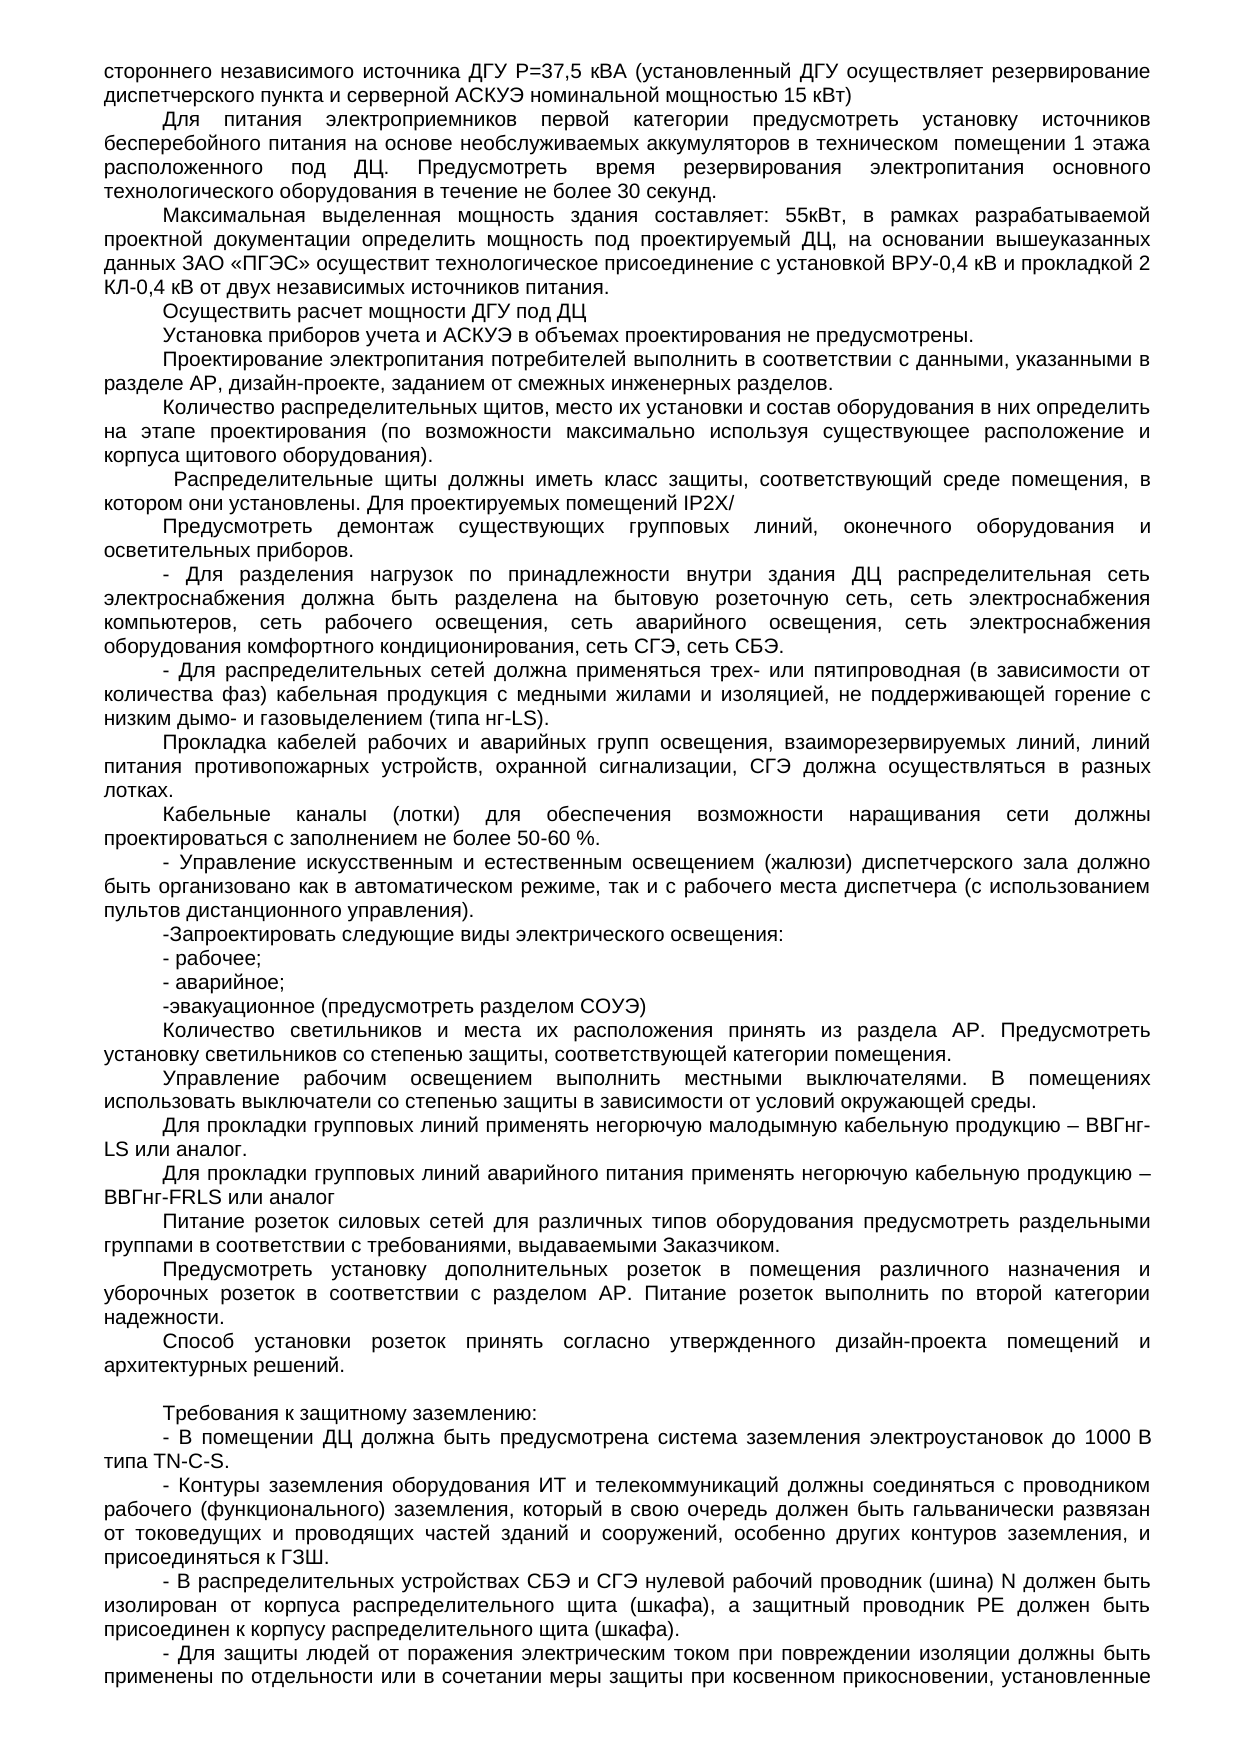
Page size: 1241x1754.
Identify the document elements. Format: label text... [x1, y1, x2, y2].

text Прокладка кабелей рабочих и аварийных групп освещения, взаиморезервируемых линий, линий питания противопожарных устройств, охранной сигнализации, СГЭ должна осуществляться в разных лотках. [103, 730, 1152, 802]
text Осуществить расчет мощности ДГУ под ДЦ [103, 299, 1152, 323]
text Кабельные каналы (лотки) для обеспечения возможности наращивания сети должны проектироваться с заполнением не более 50-60 %. [103, 802, 1152, 850]
text Питание розеток силовых сетей для различных типов оборудования предусмотреть раздельными группами в соответствии с требованиями, выдаваемыми Заказчиком. [103, 1209, 1152, 1257]
text - Контуры заземления оборудования ИТ и телекоммуникаций должны соединяться с проводником рабочего (функционального) заземления, который в свою очередь должен быть гальванически развязан от токоведущих и проводящих частей зданий и сооружений, особенно других контуров заземления, и присоединяться к ГЗШ. [103, 1473, 1152, 1568]
text Предусмотреть демонтаж существующих групповых линий, оконечного оборудования и осветительных приборов. [103, 514, 1152, 562]
text Максимальная выделенная мощность здания составляет: 55кВт, в рамках разрабатываемой проектной документации определить мощность под проектируемый ДЦ, на основании вышеуказанных данных ЗАО «ПГЭС» осуществит технологическое присоединение с установкой ВРУ-0,4 кВ и прокладкой 2 КЛ-0,4 кВ от двух независимых источников питания. [103, 203, 1152, 299]
text Способ установки розеток принять согласно утвержденного дизайн-проекта помещений и архитектурных решений. [103, 1329, 1152, 1377]
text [103, 59, 1152, 107]
text Для питания электроприемников первой категории предусмотреть установку источников бесперебойного питания на основе необслуживаемых аккумуляторов в техническом помещении 1 этажа расположенного под ДЦ. Предусмотреть время резервирования электропитания основного технологического оборудования в течение не более 30 секунд. [103, 107, 1152, 203]
text Управление рабочим освещением выполнить местными выключателями. В помещениях использовать выключатели со степенью защиты в зависимости от условий окружающей среды. [103, 1065, 1152, 1113]
text Количество распределительных щитов, место их установки и состав оборудования в них определить на этапе проектирования (по возможности максимально используя существующее расположение и корпуса щитового оборудования). [103, 394, 1152, 466]
text Установка приборов учета и АСКУЭ в объемах проектирования не предусмотрены. [103, 323, 1152, 347]
text Для прокладки групповых линий применять негорючую малодымную кабельную продукцию – ВВГнг-LS или аналог. [103, 1113, 1152, 1161]
text -эвакуационное (предусмотреть разделом СОУЭ) [103, 993, 1152, 1017]
text - В распределительных устройствах СБЭ и СГЭ нулевой рабочий проводник (шина) N должен быть изолирован от корпуса распределительного щита (шкафа), а защитный проводник РЕ должен быть присоединен к корпусу распределительного щита (шкафа). [103, 1568, 1152, 1640]
text Распределительные щиты должны иметь класс защиты, соответствующий среде помещения, в котором они установлены. Для проектируемых помещений IP2X/ [103, 466, 1152, 514]
text - аварийное; [103, 969, 1152, 993]
text Количество светильников и места их расположения принять из раздела АР. Предусмотреть установку светильников со степенью защиты, соответствующей категории помещения. [103, 1017, 1152, 1065]
text - Для распределительных сетей должна применяться трех- или пятипроводная (в зависимости от количества фаз) кабельная продукция с медными жилами и изоляцией, не поддерживающей горение с низким дымо- и газовыделением (типа нг-LS). [103, 658, 1152, 730]
text - Для разделения нагрузок по принадлежности внутри здания ДЦ распределительная сеть электроснабжения должна быть разделена на бытовую розеточную сеть, сеть электроснабжения компьютеров, сеть рабочего освещения, сеть аварийного освещения, сеть электроснабжения оборудования комфортного кондиционирования, сеть СГЭ, сеть СБЭ. [103, 562, 1152, 658]
text -Запроектировать следующие виды электрического освещения: [103, 922, 1152, 946]
text Для прокладки групповых линий аварийного питания применять негорючую кабельную продукцию – ВВГнг-FRLS или аналог [103, 1161, 1152, 1209]
text Требования к защитному заземлению: [103, 1401, 1152, 1425]
text Предусмотреть установку дополнительных розеток в помещения различного назначения и уборочных розеток в соответствии с разделом АР. Питание розеток выполнить по второй категории надежности. [103, 1257, 1152, 1329]
text Проектирование электропитания потребителей выполнить в соответствии с данными, указанными в разделе АР, дизайн-проекте, заданием от смежных инженерных разделов. [103, 347, 1152, 394]
text - В помещении ДЦ должна быть предусмотрена система заземления электроустановок до 1000 В типа TN-С-S. [103, 1425, 1152, 1473]
text - Управление искусственным и естественным освещением (жалюзи) диспетчерского зала должно быть организовано как в автоматическом режиме, так и с рабочего места диспетчера (с использованием пультов дистанционного управления). [103, 850, 1152, 922]
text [103, 1640, 1152, 1688]
text - рабочее; [103, 946, 1152, 969]
